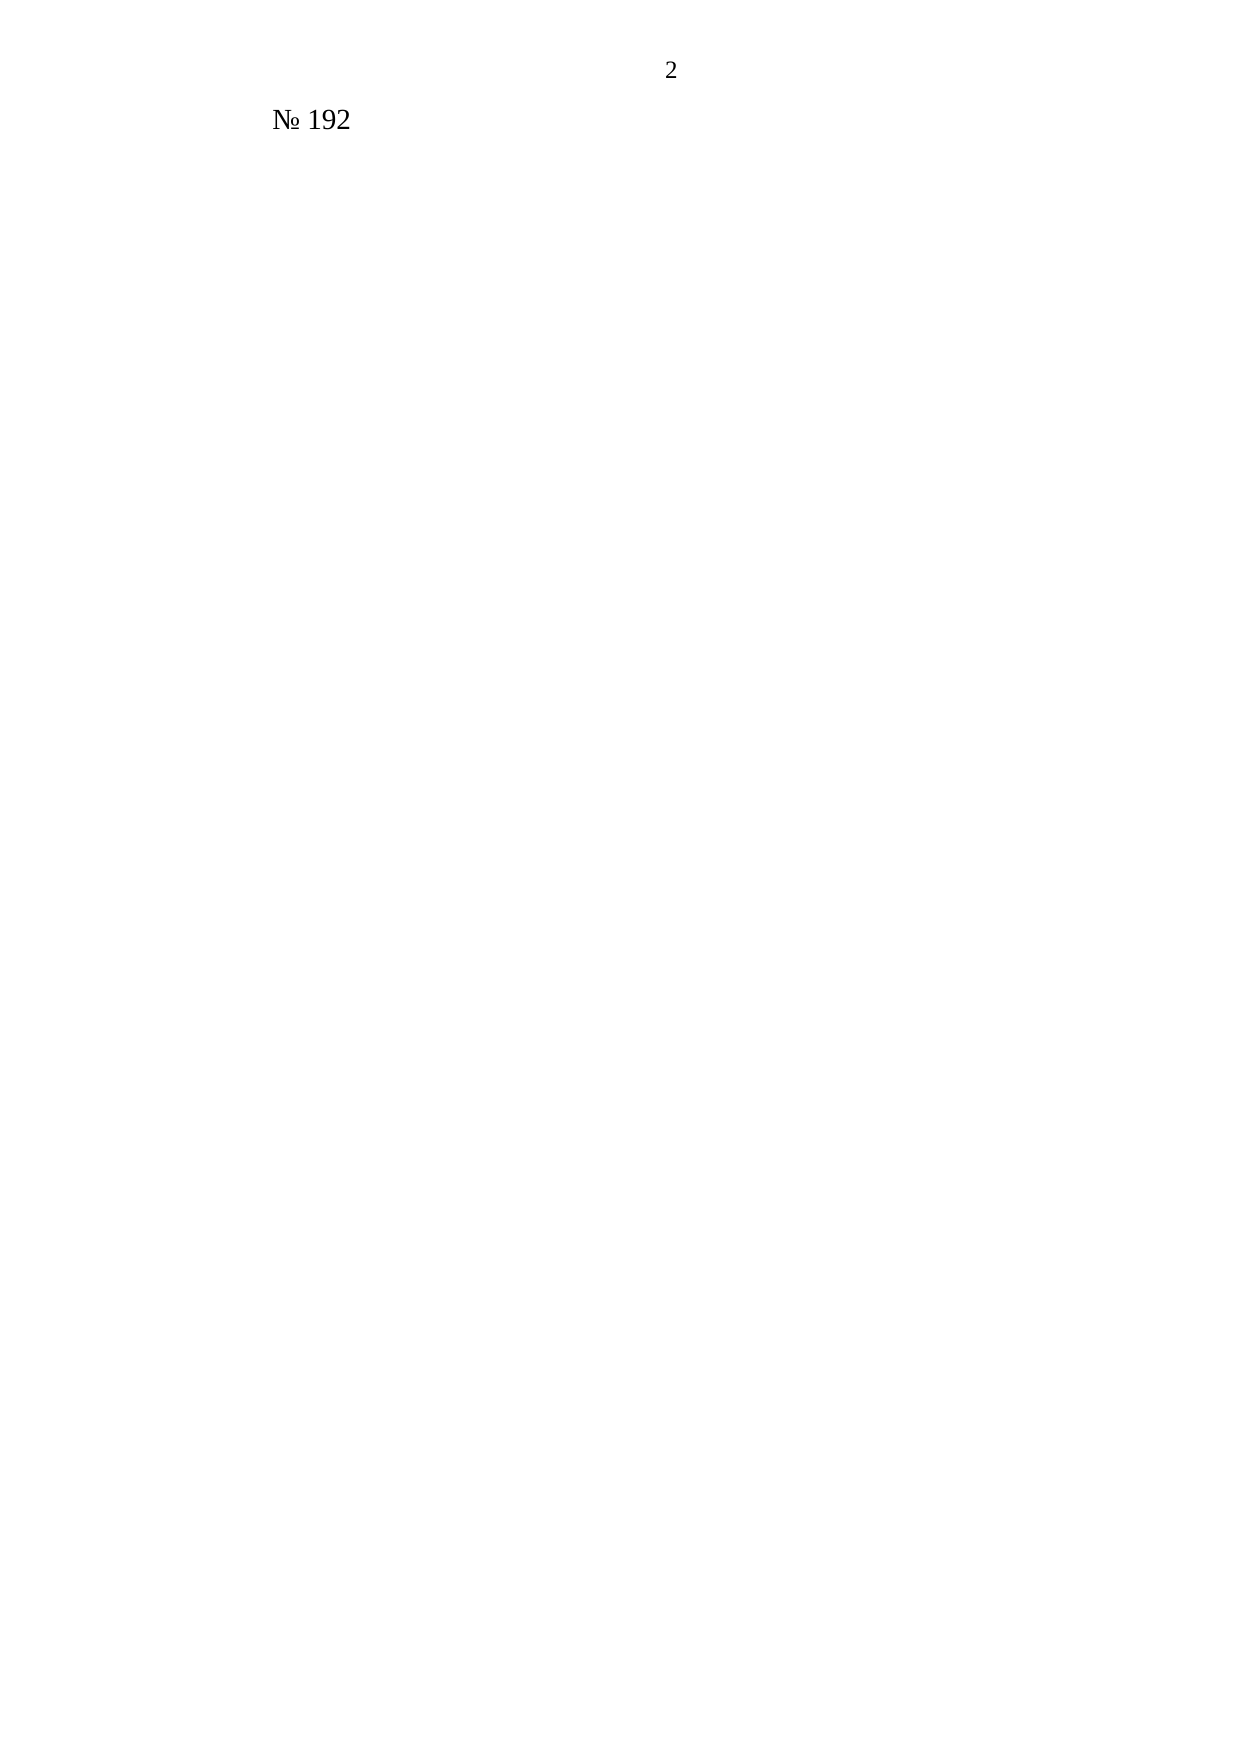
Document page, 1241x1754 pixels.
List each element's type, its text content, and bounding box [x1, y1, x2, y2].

text № 192 [177, 102, 1181, 136]
